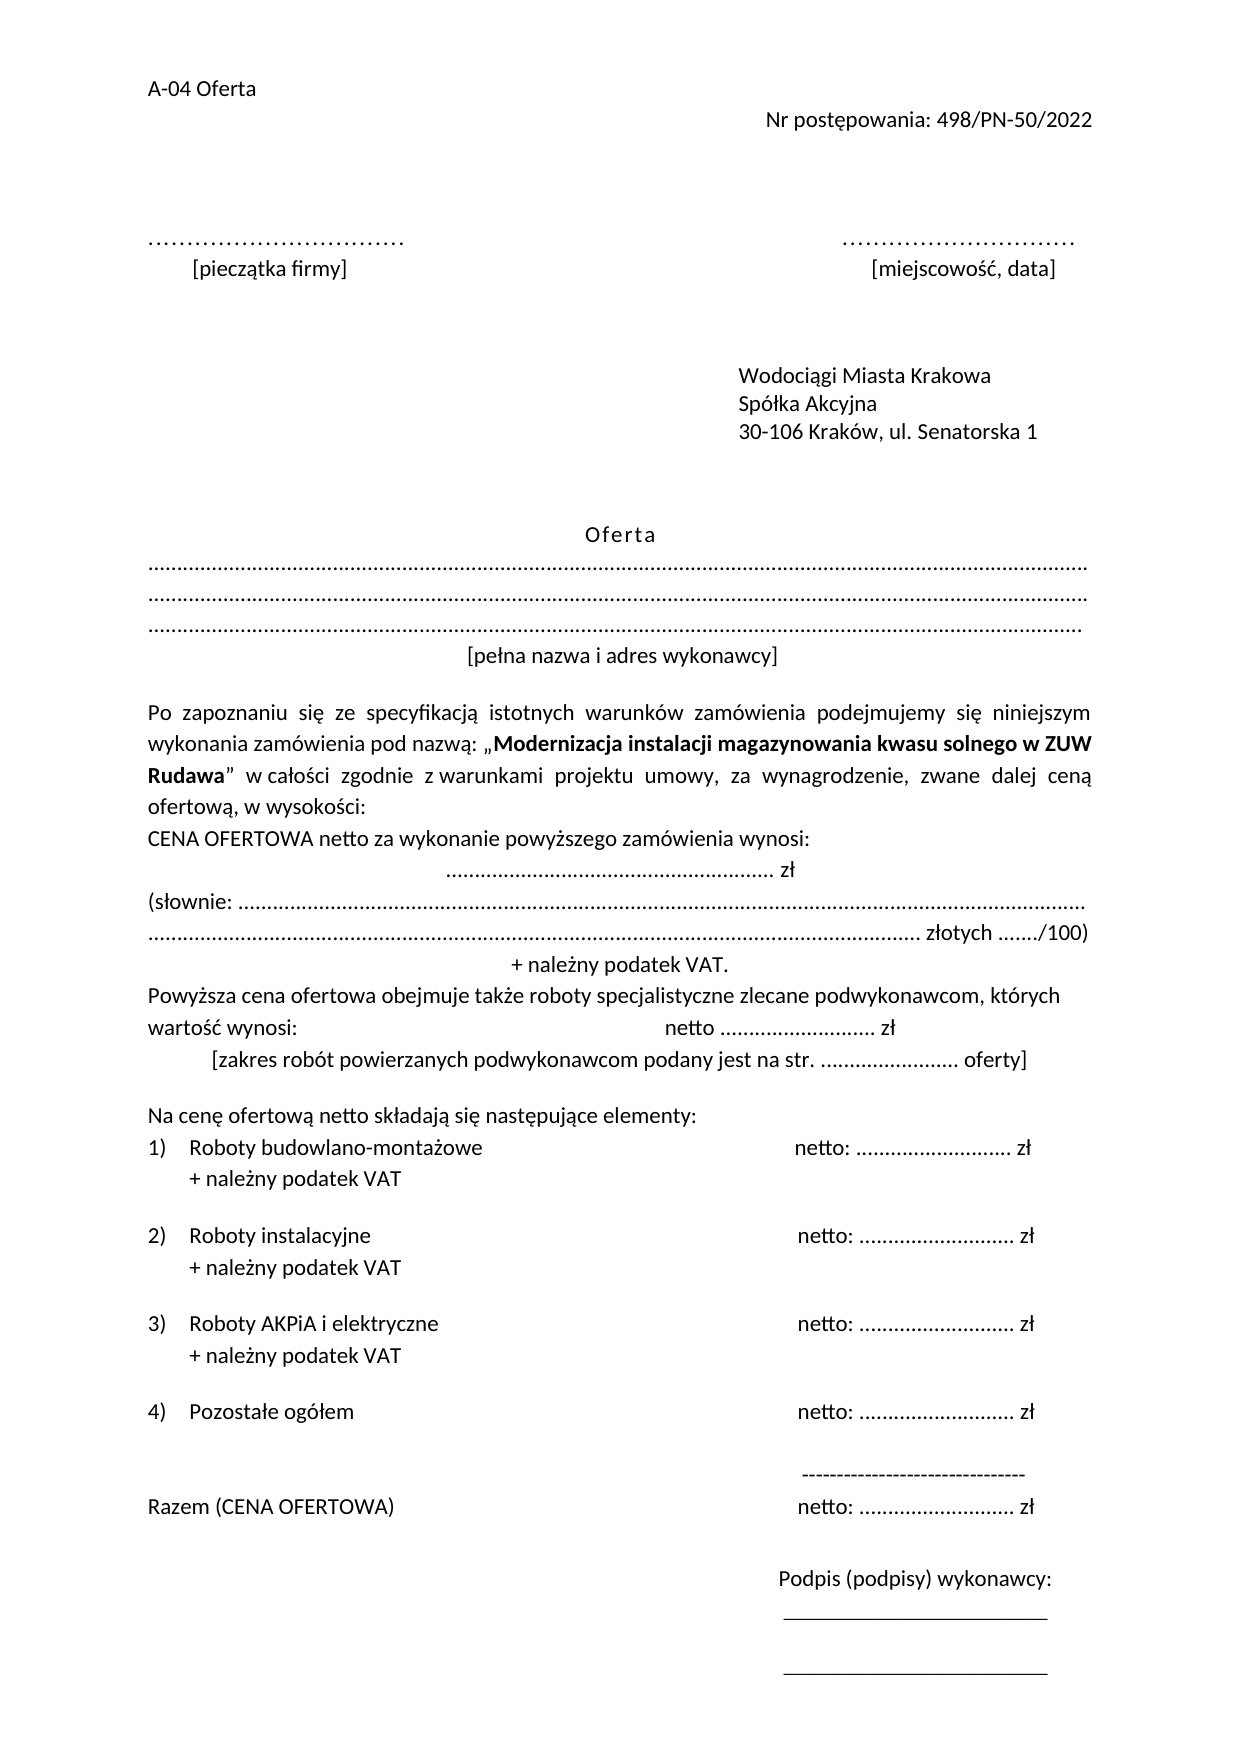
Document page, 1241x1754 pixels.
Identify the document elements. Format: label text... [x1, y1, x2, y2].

text Na cenę ofertową netto składają się następujące elementy: [148, 1101, 1092, 1129]
text Razem (CENA OFERTOWA) netto: ........................... zł [148, 1492, 1092, 1520]
text + należny podatek VAT [189, 1253, 1092, 1281]
list Roboty instalacyjne netto: ........................... zł [148, 1221, 1092, 1249]
text ........................................................................................................................................................................................................................................................................................................................................................................................................................................................................................................ [148, 548, 1092, 638]
text Po zapoznaniu się ze specyfikacją istotnych warunków zamówienia podejmujemy się niniejszym wykonania zamówienia pod nazwą: „Modernizacja instalacji magazynowania kwasu solnego w ZUW Rudawa” w całości zgodnie z warunkami projektu umowy, za wynagrodzenie, zwane dalej ceną ofertową, w wysokości: [148, 698, 1092, 820]
text [pieczątka firmy] [miejscowość, data] [148, 254, 1092, 282]
text Spółka Akcyjna [148, 389, 1092, 417]
text ...................................................................................................................................... złotych ......./100) [148, 918, 1092, 947]
text CENA OFERTOWA netto za wykonanie powyższego zamówienia wynosi: [148, 824, 1092, 852]
list Roboty AKPiA i elektryczne netto: ........................... zł [148, 1309, 1092, 1337]
text ......................................................... zł [148, 855, 1092, 883]
text -------------------------------- [148, 1460, 1092, 1488]
list Roboty budowlano-montażowe netto: ........................... zł [148, 1133, 1092, 1161]
text 30-106 Kraków, ul. Senatorska 1 [148, 417, 1092, 445]
text Oferta [148, 520, 1092, 548]
text ................................. .............................. [148, 223, 1092, 251]
list Pozostałe ogółem netto: ........................... zł [148, 1397, 1092, 1425]
text Powyższa cena ofertowa obejmuje także roboty specjalistyczne zlecane podwykonawcom, których wartość wynosi: netto ........................... zł [148, 982, 1092, 1041]
text + należny podatek VAT [189, 1164, 1092, 1192]
text + należny podatek VAT [189, 1341, 1092, 1369]
text [pełna nazwa i adres wykonawcy] [148, 641, 1092, 669]
text + należny podatek VAT. [148, 950, 1092, 978]
text Wodociągi Miasta Krakowa [148, 361, 1092, 389]
text (słownie: ................................................................................................................................................... [148, 887, 1092, 915]
text [zakres robót powierzanych podwykonawcom podany jest na str. ........................ oferty] [148, 1045, 1092, 1073]
